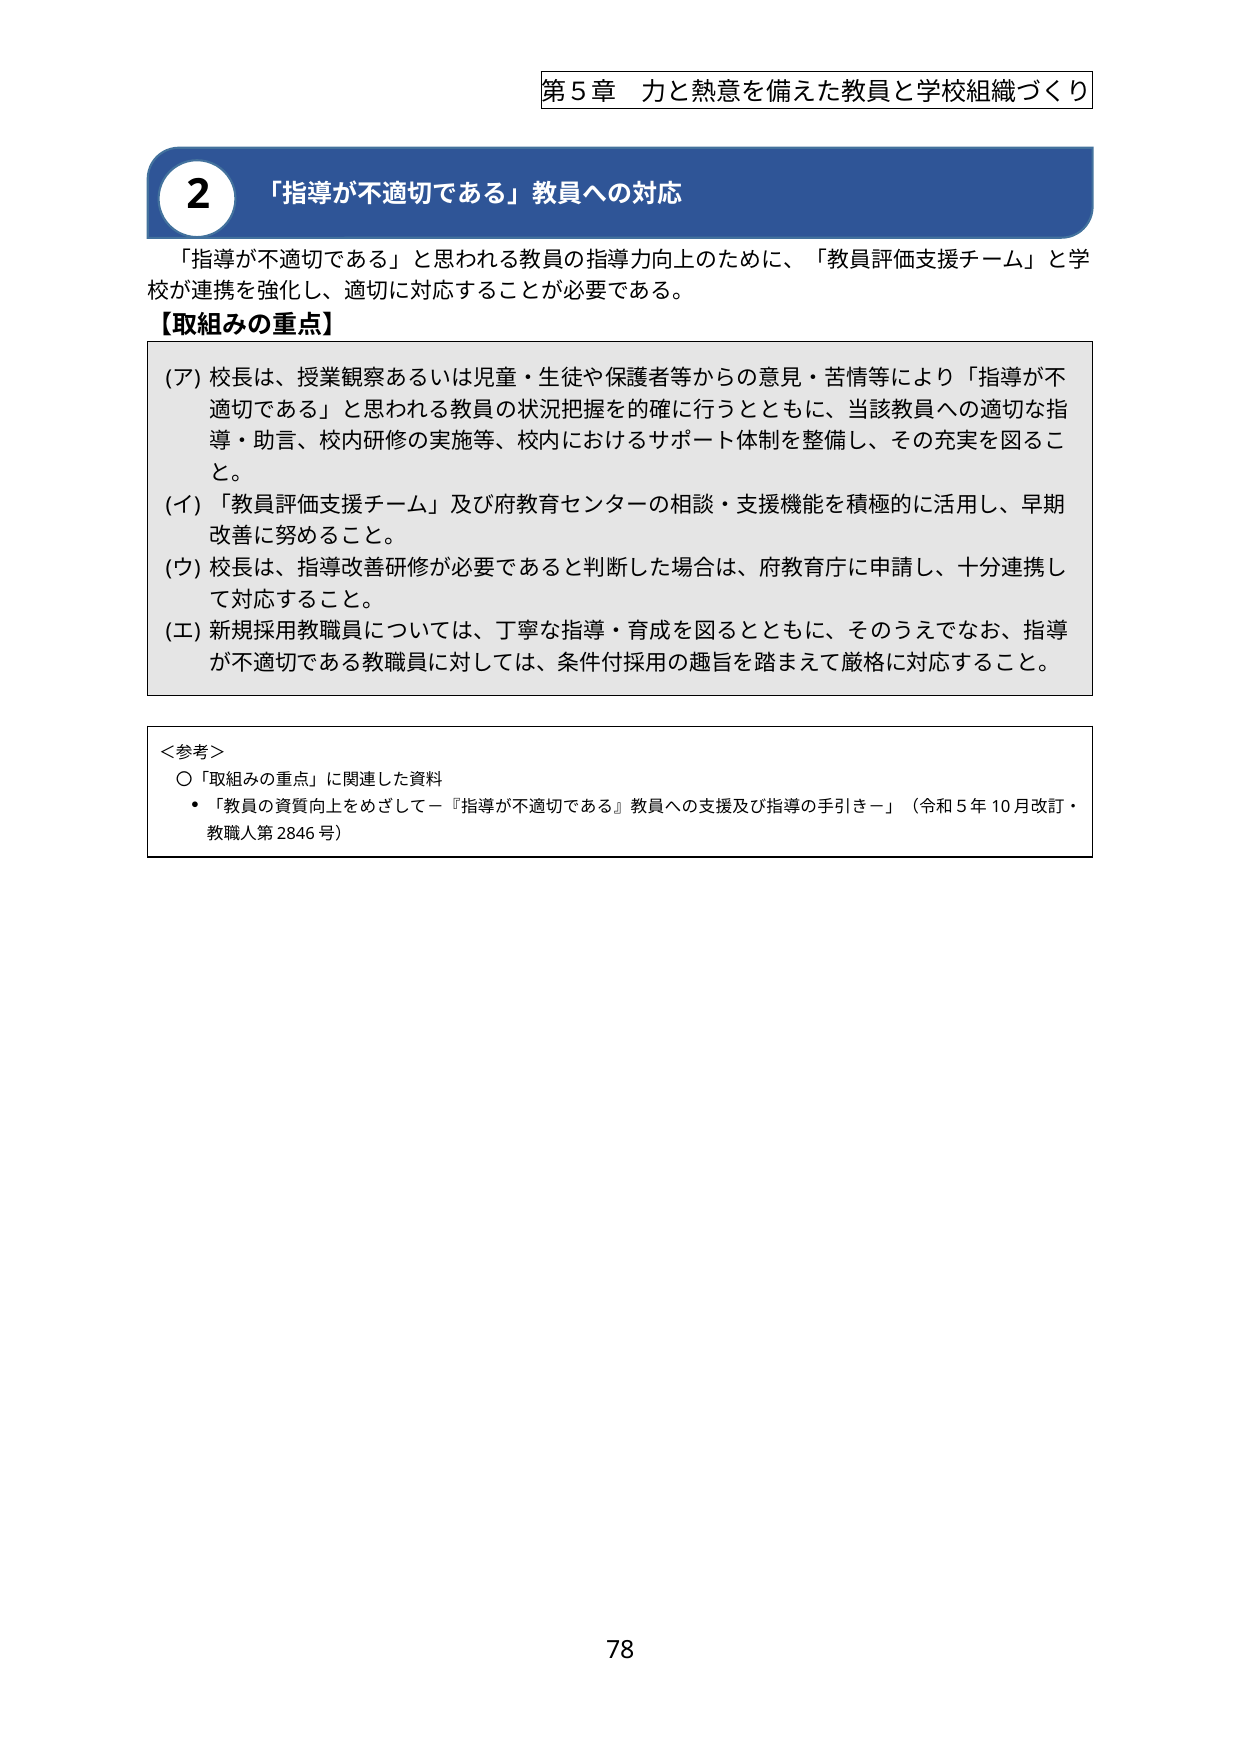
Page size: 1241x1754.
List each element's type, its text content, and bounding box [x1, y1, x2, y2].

text 【取組みの重点】 [148, 305, 1092, 341]
text 「指導が不適切である」と思われる教員の指導力向上のために、「教員評価支援チーム」と学校が連携を強化し、適切に対応することが必要である。 [148, 242, 1092, 305]
table_header ＜参考＞ 〇「取組みの重点」に関連した資料 「教員の資質向上をめざして－『指導が不適切である』教員への支援及び指導の手引き－」（令和５年10月改訂・教職人第2846号） [148, 727, 1092, 856]
table_header 校長は、授業観察あるいは児童・生徒や保護者等からの意見・苦情等により「指導が不適切である」と思われる教員の状況把握を的確に行うとともに、当該教員への適切な指導・助言、校内研修の実施等、校内におけるサポート体制を整備し、その充実を図ること。 「教員評価支援チーム」及び府教育センターの相談・支援機能を積極的に活用し、早期改善に努めること。 校長は、指導改善研修が必要であると判断した場合は、府教育庁に申請し、十分連携して対応すること。 新規採用教職員については、丁寧な指導・育成を図るとともに、そのうえでなお、指導が不適切である教職員に対しては、条件付採用の趣旨を踏まえて厳格に対応すること。 [148, 342, 1092, 695]
